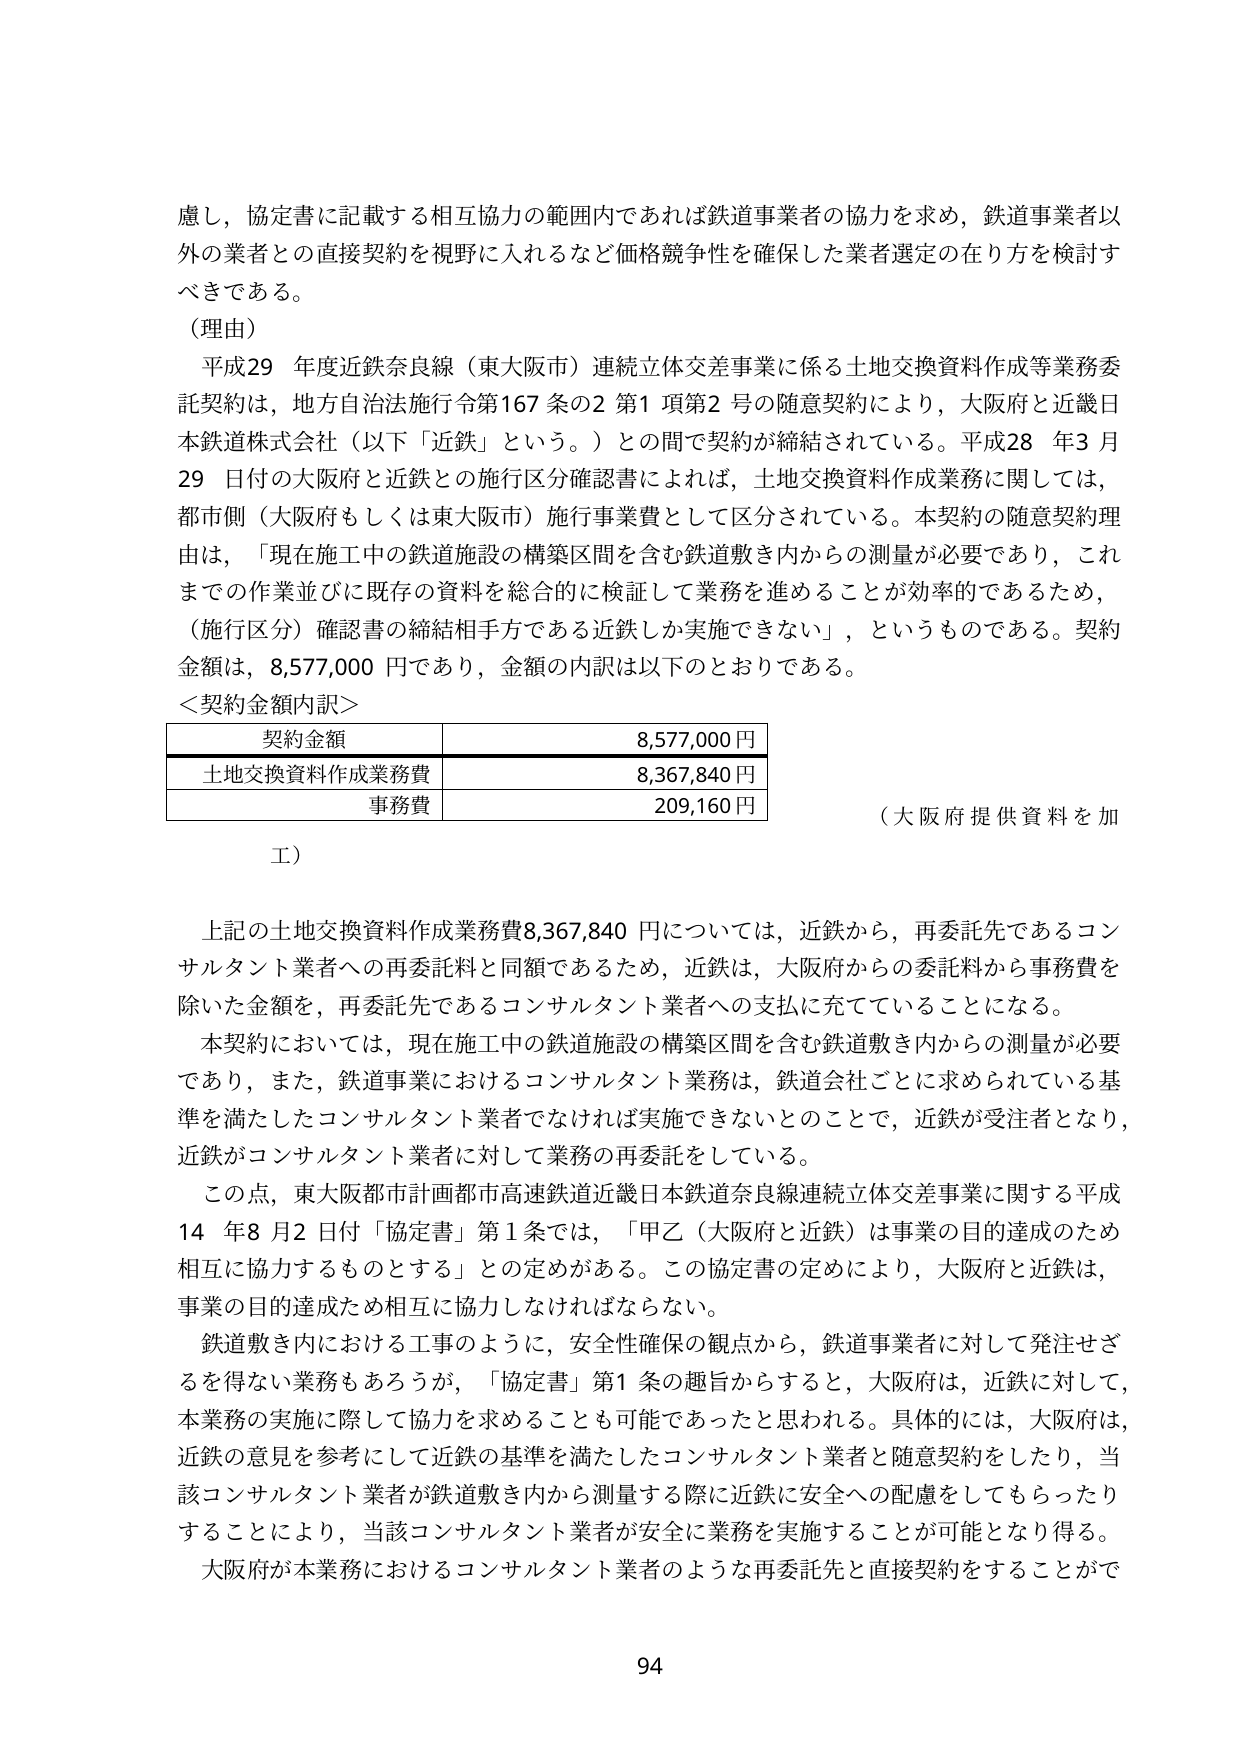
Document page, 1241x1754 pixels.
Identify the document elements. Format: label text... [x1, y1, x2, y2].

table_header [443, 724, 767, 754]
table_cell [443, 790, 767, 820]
text 平成29年度近鉄奈良線（東大阪市）連続立体交差事業に係る土地交換資料作成等業務委託契約は，地方自治法施行令第167条の2第1項第2号の随意契約により，大阪府と近畿日本鉄道株式会社（以下「近鉄」という。）との間で契約が締結されている。平成28年3月29日付の大阪府と近鉄との施行区分確認書によれば，土地交換資料作成業務に関しては，都市側（大阪府もしくは東大阪市）施行事業費として区分されている。本契約の随意契約理由は，「現在施工中の鉄道施設の構築区間を含む鉄道敷き内からの測量が必要であり，これまでの作業並びに既存の資料を総合的に検証して業務を進めることが効率的であるため，（施行区分）確認書の締結相手方である近鉄しか実施できない」，というものである。契約金額は，8,577,000円であり，金額の内訳は以下のとおりである。 [178, 346, 1122, 685]
text （大阪府提供資料を加工） [178, 798, 1122, 873]
text （理由） [178, 309, 1122, 346]
text 本契約においては，現在施工中の鉄道施設の構築区間を含む鉄道敷き内からの測量が必要であり，また，鉄道事業におけるコンサルタント業務は，鉄道会社ごとに求められている基準を満たしたコンサルタント業者でなければ実施できないとのことで，近鉄が受注者となり，近鉄がコンサルタント業者に対して業務の再委託をしている。 [178, 1023, 1122, 1174]
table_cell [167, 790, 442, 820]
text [178, 1550, 1122, 1587]
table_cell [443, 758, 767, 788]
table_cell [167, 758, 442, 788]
text この点，東大阪都市計画都市高速鉄道近畿日本鉄道奈良線連続立体交差事業に関する平成14年8月2日付「協定書」第１条では，「甲乙（大阪府と近鉄）は事業の目的達成のため相互に協力するものとする」との定めがある。この協定書の定めにより，大阪府と近鉄は，事業の目的達成ため相互に協力しなければならない。 [178, 1174, 1122, 1324]
text 上記の土地交換資料作成業務費8,367,840円については，近鉄から，再委託先であるコンサルタント業者への再委託料と同額であるため，近鉄は，大阪府からの委託料から事務費を除いた金額を，再委託先であるコンサルタント業者への支払に充てていることになる。 [178, 911, 1122, 1023]
text ＜契約金額内訳＞ [178, 685, 1122, 722]
text 鉄道敷き内における工事のように，安全性確保の観点から，鉄道事業者に対して発注せざるを得ない業務もあろうが，「協定書」第1条の趣旨からすると，大阪府は，近鉄に対して，本業務の実施に際して協力を求めることも可能であったと思われる。具体的には，大阪府は，近鉄の意見を参考にして近鉄の基準を満たしたコンサルタント業者と随意契約をしたり，当該コンサルタント業者が鉄道敷き内から測量する際に近鉄に安全への配慮をしてもらったりすることにより，当該コンサルタント業者が安全に業務を実施することが可能となり得る。 [178, 1324, 1122, 1550]
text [178, 196, 1122, 309]
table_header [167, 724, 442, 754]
